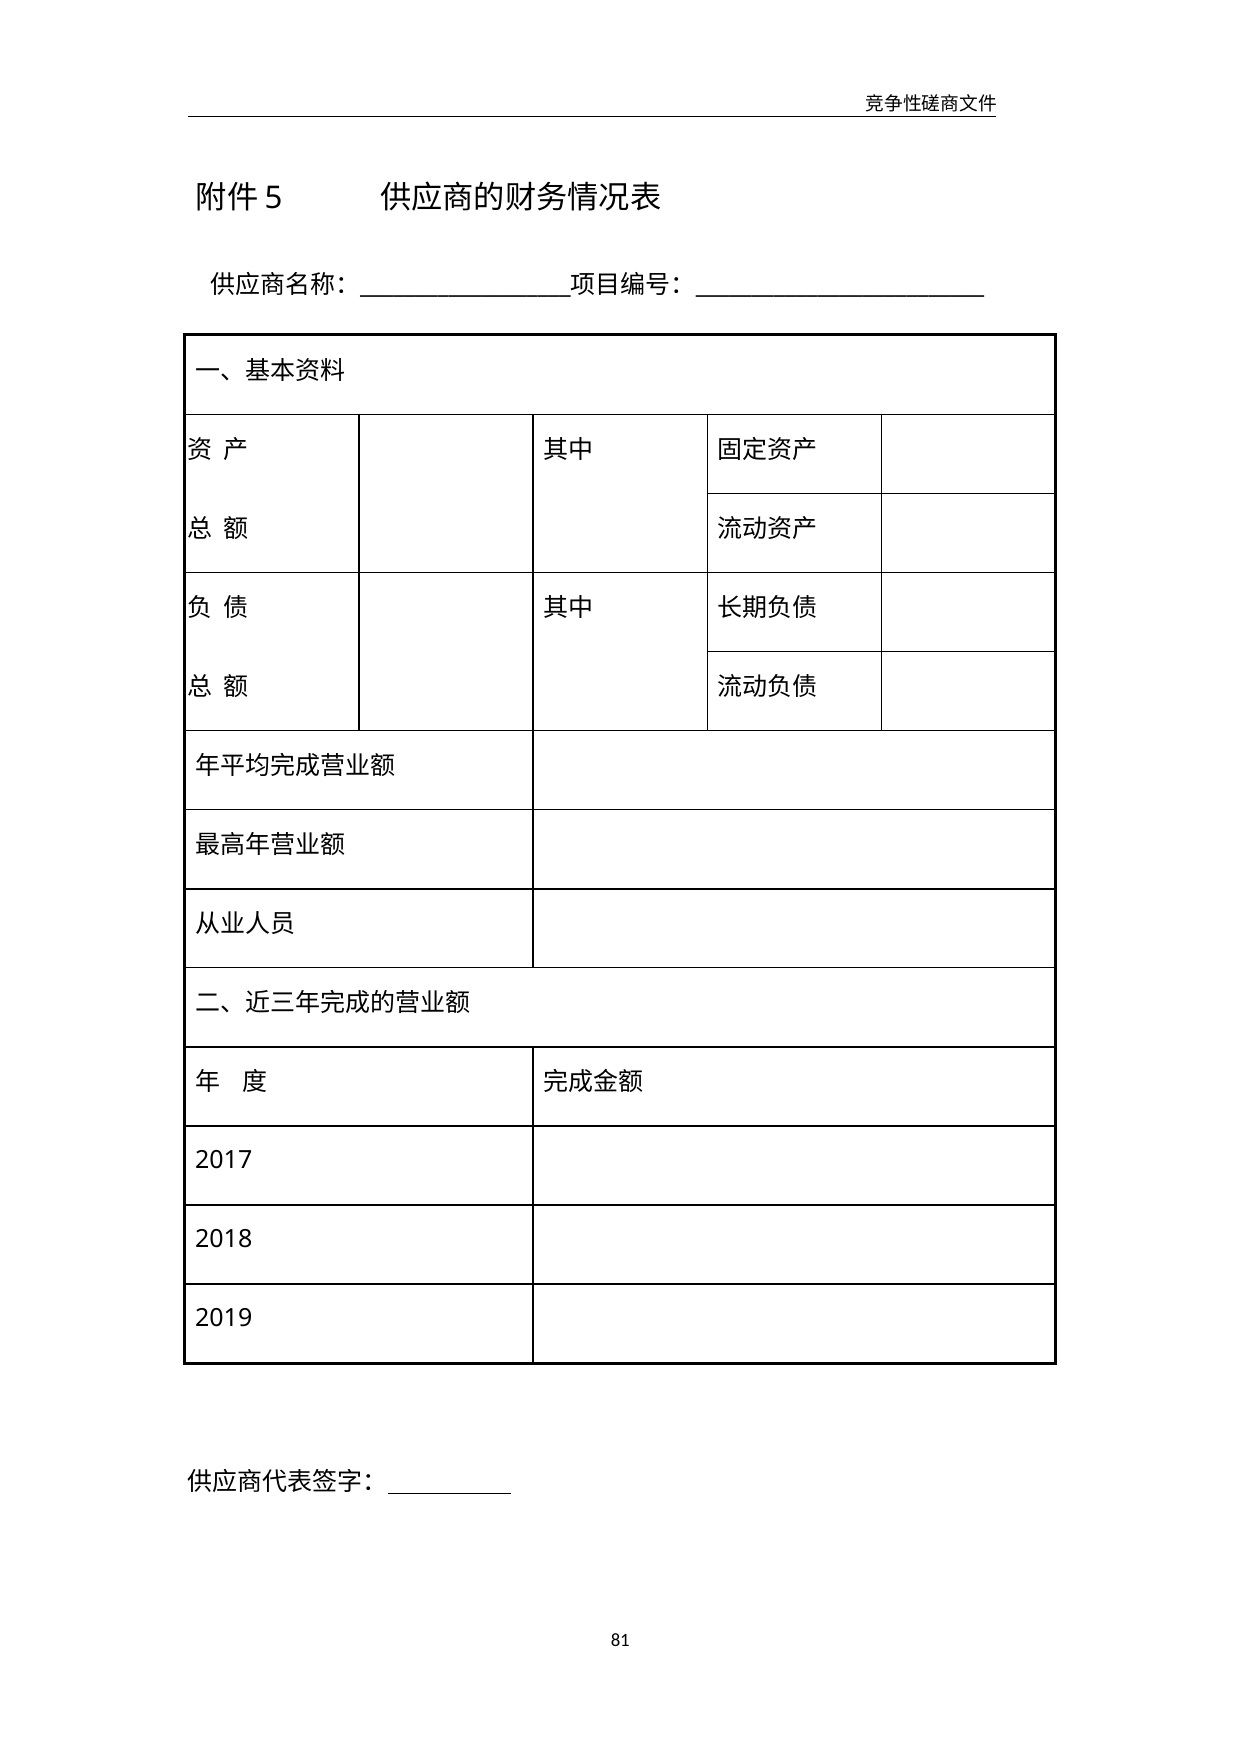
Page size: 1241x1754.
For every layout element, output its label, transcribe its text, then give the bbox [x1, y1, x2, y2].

table_cell 其中 [534, 573, 707, 651]
table_cell 负 债 [186, 573, 358, 651]
table_cell 年 度 [186, 1048, 532, 1125]
table_cell 流动负债 [708, 652, 881, 730]
table_cell [534, 810, 1054, 888]
table_cell 资 产 [186, 415, 358, 492]
table_cell [534, 890, 1054, 967]
table_cell [534, 493, 707, 572]
text 供应商名称：___________________项目编号：__________________________ [187, 250, 1053, 315]
table_cell 其中 [534, 415, 707, 492]
table_cell 总 额 [186, 651, 358, 730]
table_cell 年平均完成营业额 [186, 731, 532, 809]
table_cell [882, 573, 1054, 651]
table_cell 总 额 [186, 493, 358, 572]
table_cell 2019 [186, 1285, 532, 1362]
table_cell 二、近三年完成的营业额 [186, 968, 1054, 1046]
table_cell 最高年营业额 [186, 810, 532, 888]
table_cell [882, 415, 1054, 492]
table_cell [534, 1285, 1054, 1362]
table_cell 从业人员 [186, 890, 532, 967]
table_cell [360, 651, 532, 730]
table_cell [360, 415, 532, 492]
table_cell 2017 [186, 1127, 532, 1204]
table_cell [882, 652, 1054, 730]
table_cell [534, 731, 1054, 809]
table_cell 完成金额 [534, 1048, 1054, 1125]
table_cell [534, 1206, 1054, 1283]
table_cell 固定资产 [708, 415, 881, 492]
table_cell [882, 494, 1054, 572]
table_cell [360, 573, 532, 651]
table_cell 长期负债 [708, 573, 881, 651]
table_cell [534, 651, 707, 730]
table_cell [360, 493, 532, 572]
table_cell [534, 1127, 1054, 1204]
text 供应商代表签字： [187, 1447, 1053, 1512]
table_header 一、基本资料 [186, 336, 1054, 413]
table_cell 2018 [186, 1206, 532, 1283]
subtitle 附件5 供应商的财务情况表 [187, 162, 1053, 227]
table_cell 流动资产 [708, 494, 881, 572]
